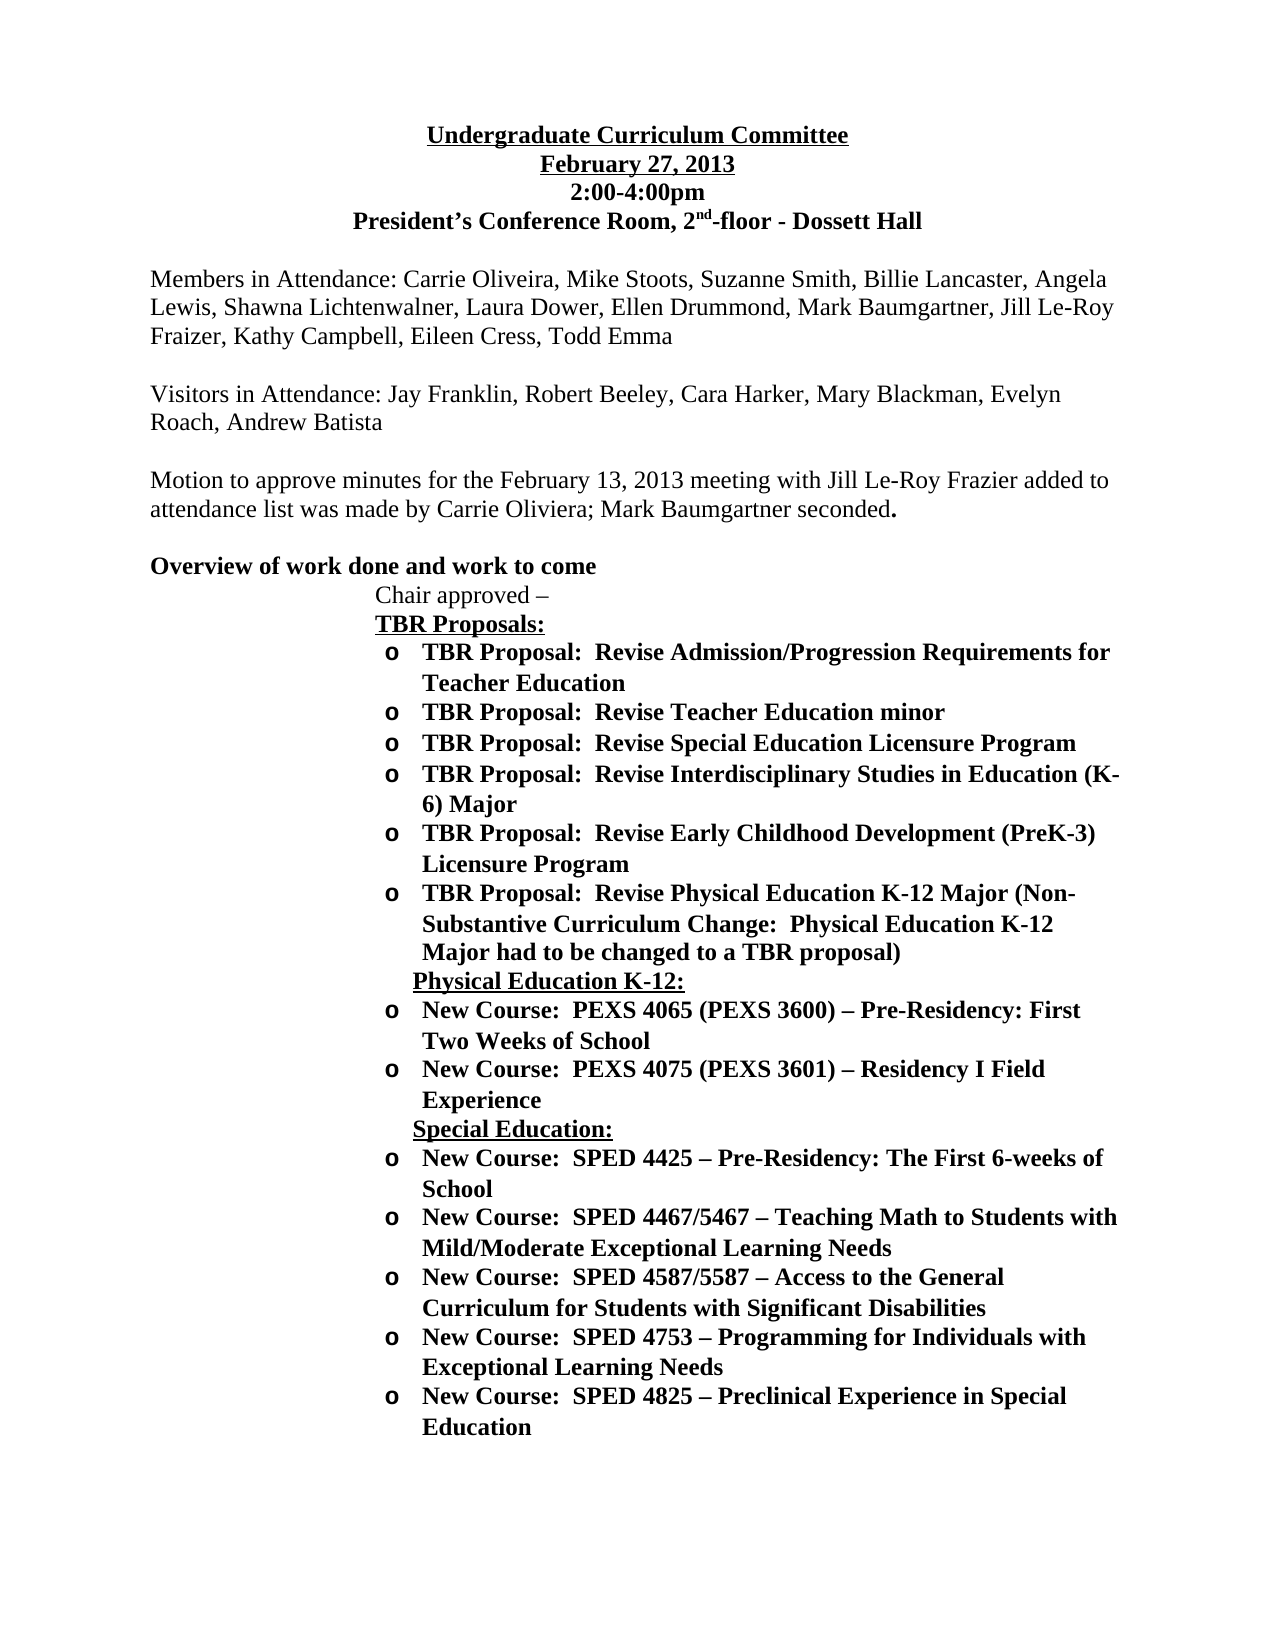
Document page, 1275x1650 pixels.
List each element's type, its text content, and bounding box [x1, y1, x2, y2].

text Overview of work done and work to come [150, 551, 1125, 580]
text February 27, 2013 [150, 149, 1125, 177]
text Motion to approve minutes for the February 13, 2013 meeting with Jill Le-Roy Frazier added to attendance list was made by Carrie Oliviera; Mark Baumgartner seconded. [150, 465, 1125, 522]
list New Course: SPED 4753 – Programming for Individuals with Exceptional Learning Needs [384, 1322, 1125, 1381]
list New Course: SPED 4587/5587 – Access to the General Curriculum for Students with Significant Disabilities [384, 1262, 1125, 1322]
text 2:00-4:00pm [150, 177, 1125, 206]
list New Course: PEXS 4065 (PEXS 3600) – Pre-Residency: First Two Weeks of School [384, 995, 1125, 1054]
list New Course: SPED 4825 – Preclinical Experience in Special Education [384, 1381, 1125, 1441]
list TBR Proposal: Revise Special Education Licensure Program [384, 728, 1125, 759]
list TBR Proposal: Revise Teacher Education minor [384, 697, 1125, 728]
text Special Education: [412, 1114, 1125, 1143]
text Physical Education K-12: [412, 966, 1125, 995]
list TBR Proposals: [375, 609, 1125, 637]
text Members in Attendance: Carrie Oliveira, Mike Stoots, Suzanne Smith, Billie Lancaster, Angela Lewis, Shawna Lichtenwalner, Laura Dower, Ellen Drummond, Mark Baumgartner, Jill Le-Roy Fraizer, Kathy Campbell, Eileen Cress, Todd Emma [150, 264, 1125, 350]
list TBR Proposal: Revise Admission/Progression Requirements for Teacher Education [384, 637, 1125, 697]
list TBR Proposal: Revise Physical Education K-12 Major (Non-Substantive Curriculum Change: Physical Education K-12 Major had to be changed to a TBR proposal) [384, 878, 1125, 966]
list New Course: SPED 4467/5467 – Teaching Math to Students with Mild/Moderate Exceptional Learning Needs [384, 1202, 1125, 1262]
text President’s Conference Room, 2nd-floor - Dossett Hall [150, 206, 1125, 235]
list TBR Proposal: Revise Early Childhood Development (PreK-3) Licensure Program [384, 818, 1125, 878]
list New Course: SPED 4425 – Pre-Residency: The First 6-weeks of School [384, 1143, 1125, 1202]
text Visitors in Attendance: Jay Franklin, Robert Beeley, Cara Harker, Mary Blackman, Evelyn Roach, Andrew Batista [150, 379, 1125, 436]
list New Course: PEXS 4075 (PEXS 3601) – Residency I Field Experience [384, 1054, 1125, 1114]
list Chair approved – [375, 580, 1125, 609]
text Undergraduate Curriculum Committee [150, 120, 1125, 149]
list TBR Proposal: Revise Interdisciplinary Studies in Education (K-6) Major [384, 759, 1125, 818]
